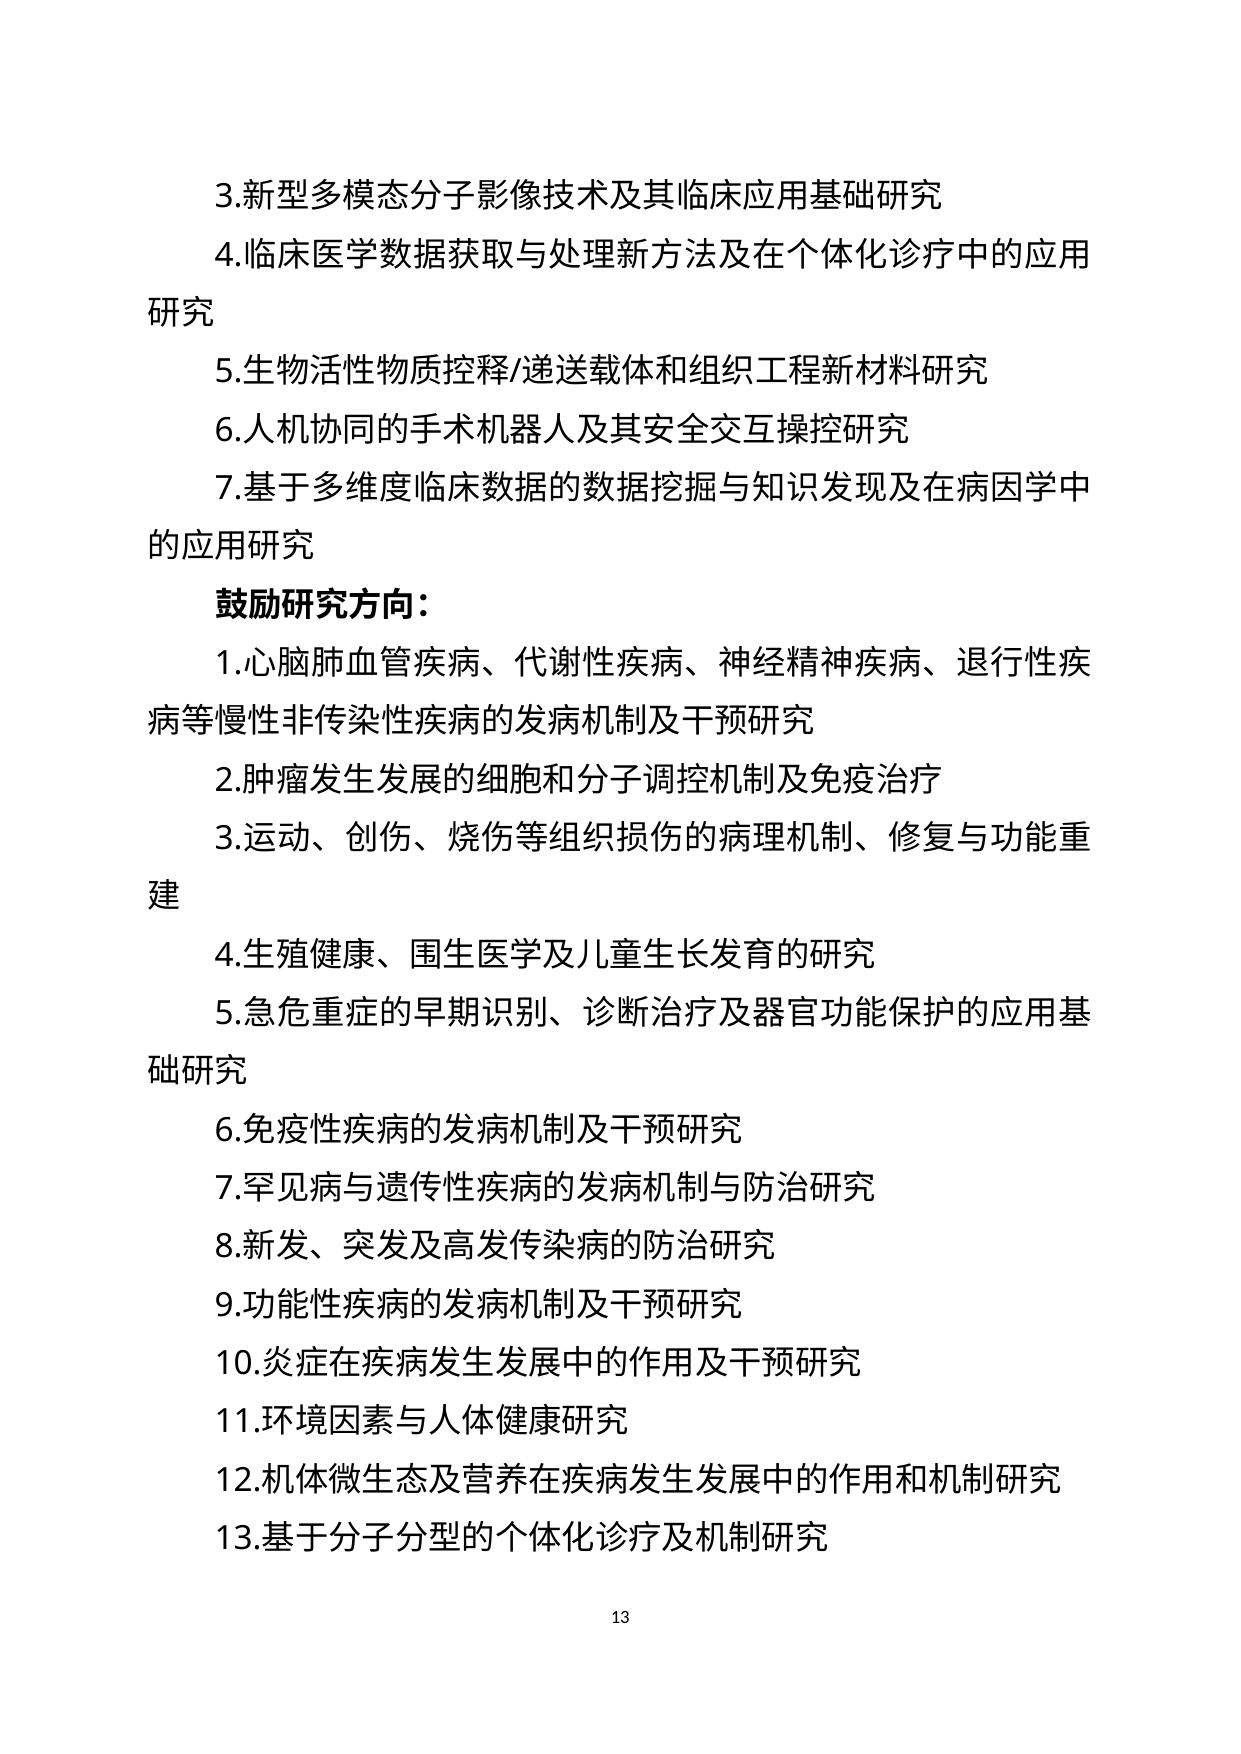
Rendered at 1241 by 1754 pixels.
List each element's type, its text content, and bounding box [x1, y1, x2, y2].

text 2.肿瘤发生发展的细胞和分子调控机制及免疫治疗 [148, 744, 1092, 803]
text 5.生物活性物质控释/递送载体和组织工程新材料研究 [148, 336, 1092, 394]
text 1.心脑肺血管疾病、代谢性疾病、神经精神疾病、退行性疾病等慢性非传染性疾病的发病机制及干预研究 [148, 628, 1092, 744]
text 9.功能性疾病的发病机制及干预研究 [148, 1269, 1092, 1328]
text 10.炎症在疾病发生发展中的作用及干预研究 [148, 1328, 1092, 1386]
text 5.急危重症的早期识别、诊断治疗及器官功能保护的应用基础研究 [148, 978, 1092, 1094]
text 3.运动、创伤、烧伤等组织损伤的病理机制、修复与功能重建 [148, 803, 1092, 919]
text 11.环境因素与人体健康研究 [148, 1386, 1092, 1444]
text 12.机体微生态及营养在疾病发生发展中的作用和机制研究 [148, 1444, 1092, 1503]
text 6.人机协同的手术机器人及其安全交互操控研究 [148, 394, 1092, 453]
text 13.基于分子分型的个体化诊疗及机制研究 [148, 1503, 1092, 1561]
text 7.基于多维度临床数据的数据挖掘与知识发现及在病因学中的应用研究 [148, 453, 1092, 569]
text 4.临床医学数据获取与处理新方法及在个体化诊疗中的应用研究 [148, 219, 1092, 336]
text 8.新发、突发及高发传染病的防治研究 [148, 1211, 1092, 1269]
text 6.免疫性疾病的发病机制及干预研究 [148, 1094, 1092, 1153]
text 3.新型多模态分子影像技术及其临床应用基础研究 [148, 161, 1092, 219]
text 4.生殖健康、围生医学及儿童生长发育的研究 [148, 919, 1092, 978]
text 鼓励研究方向： [148, 569, 1092, 628]
text 7.罕见病与遗传性疾病的发病机制与防治研究 [148, 1153, 1092, 1211]
